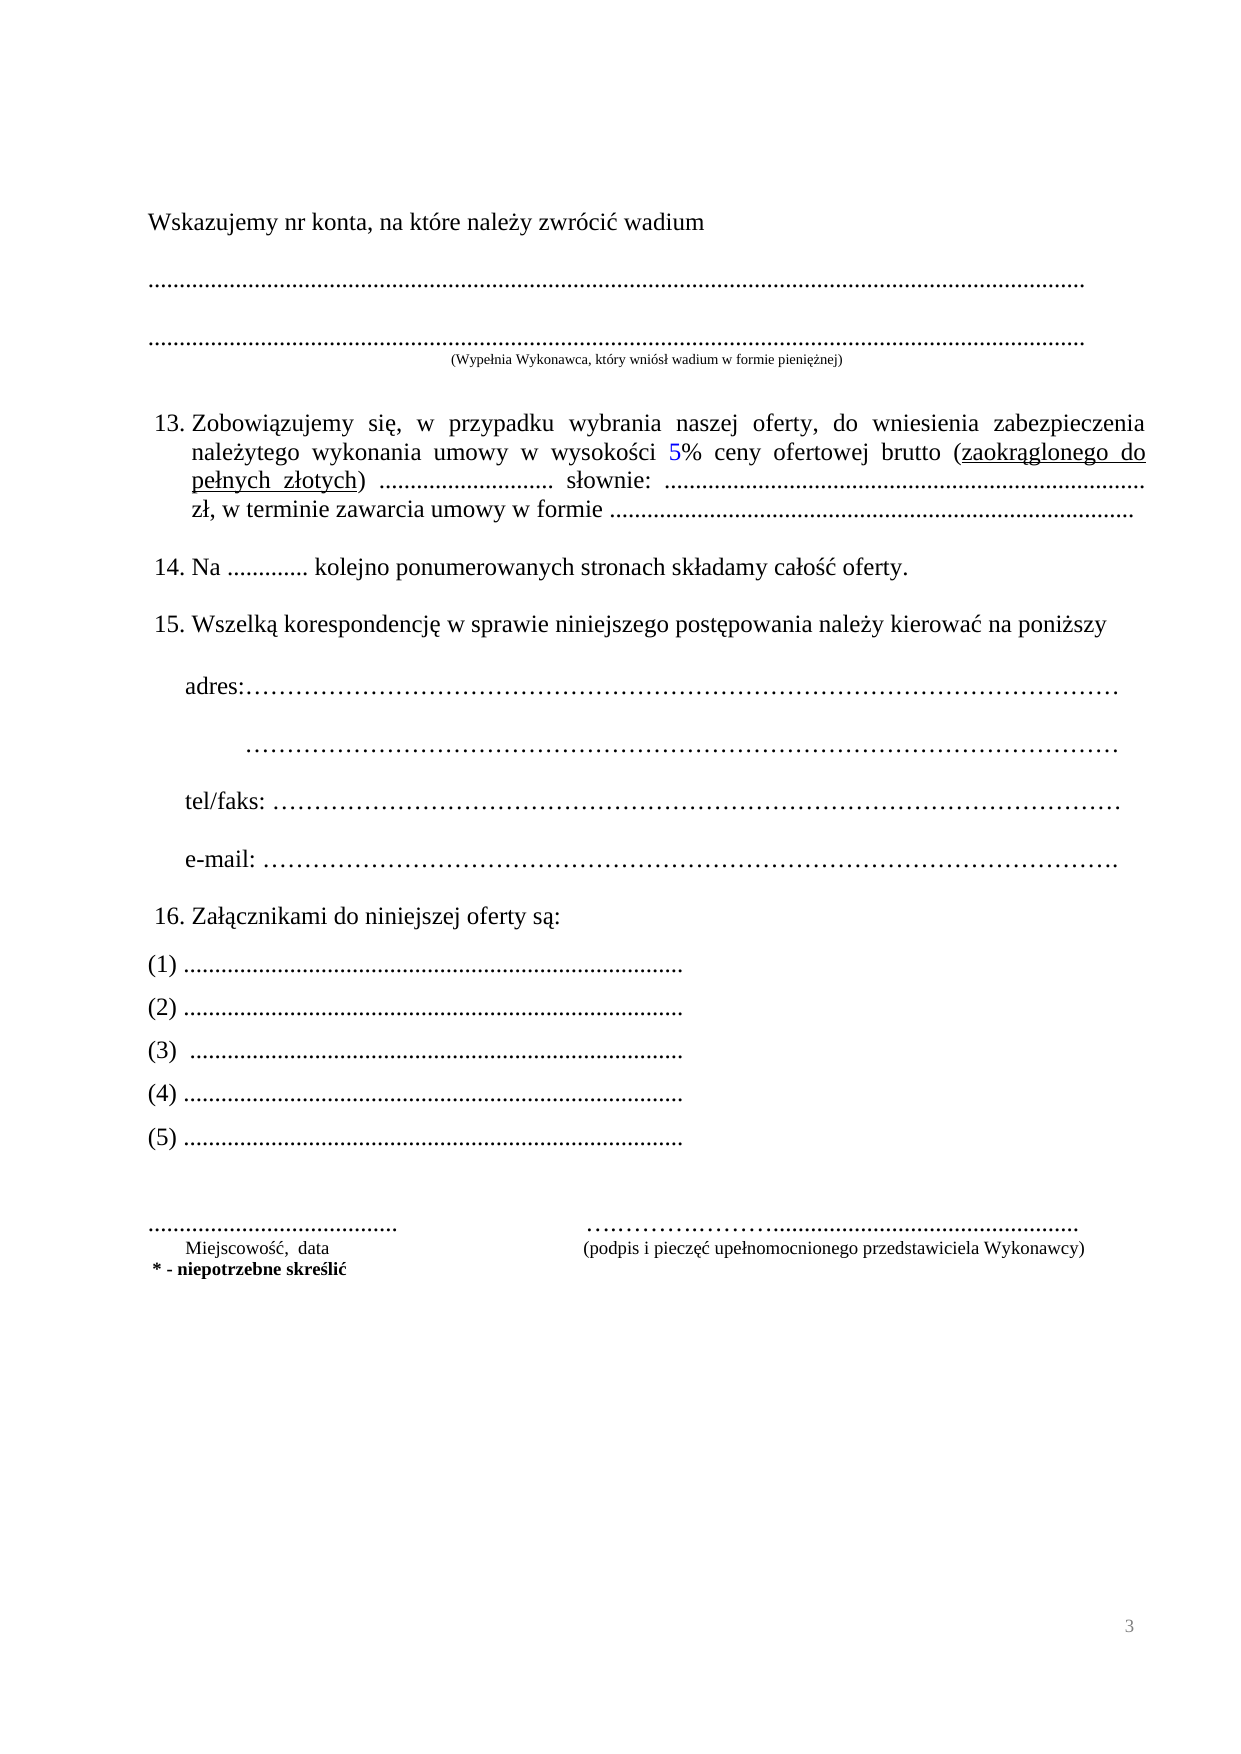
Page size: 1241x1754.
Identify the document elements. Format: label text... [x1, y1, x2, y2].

text tel/faks: ………………………………………………………………………………………… [185, 786, 1146, 815]
list Zobowiązujemy się, w przypadku wybrania naszej oferty, do wniesienia zabezpieczenia należytego wykonania umowy w wysokości 5% ceny ofertowej brutto (zaokrąglonego do pełnych złotych) ............................ słownie: ............................................................................. zł, w terminie zawarcia umowy w formie .................................................................................... [154, 408, 1146, 523]
text …………………………………………………………………………………………… [185, 729, 1146, 757]
text * - niepotrzebne skreślić [148, 1258, 1146, 1280]
text (2) ................................................................................ [148, 992, 1146, 1021]
text e-mail: …………………………………………………………………………………………. [185, 844, 1146, 872]
list Wszelką korespondencję w sprawie niniejszego postępowania należy kierować na poniższy [154, 609, 1146, 638]
text ........................................ ….……….………................................................. [148, 1208, 1146, 1237]
text (4) ................................................................................ [148, 1078, 1146, 1107]
list Załącznikami do niniejszej oferty są: [154, 901, 1146, 930]
list Na ............. kolejno ponumerowanych stronach składamy całość oferty. [154, 552, 1146, 581]
text (Wypełnia Wykonawca, który wniósł wadium w formie pieniężnej) [148, 351, 1146, 379]
text adres:…………………………………………………………………………………………… [185, 671, 1146, 700]
text (3) ............................................................................... [148, 1035, 1146, 1064]
text (1) ................................................................................ [148, 949, 1146, 978]
text (5) ................................................................................ [148, 1122, 1146, 1150]
text Wskazujemy nr konta, na które należy zwrócić wadium [148, 207, 1146, 236]
text ...................................................................................................................................................... [148, 322, 1146, 351]
text ...................................................................................................................................................... [148, 264, 1146, 293]
text Miejscowość, data (podpis i pieczęć upełnomocnionego przedstawiciela Wykonawcy) [148, 1237, 1146, 1258]
